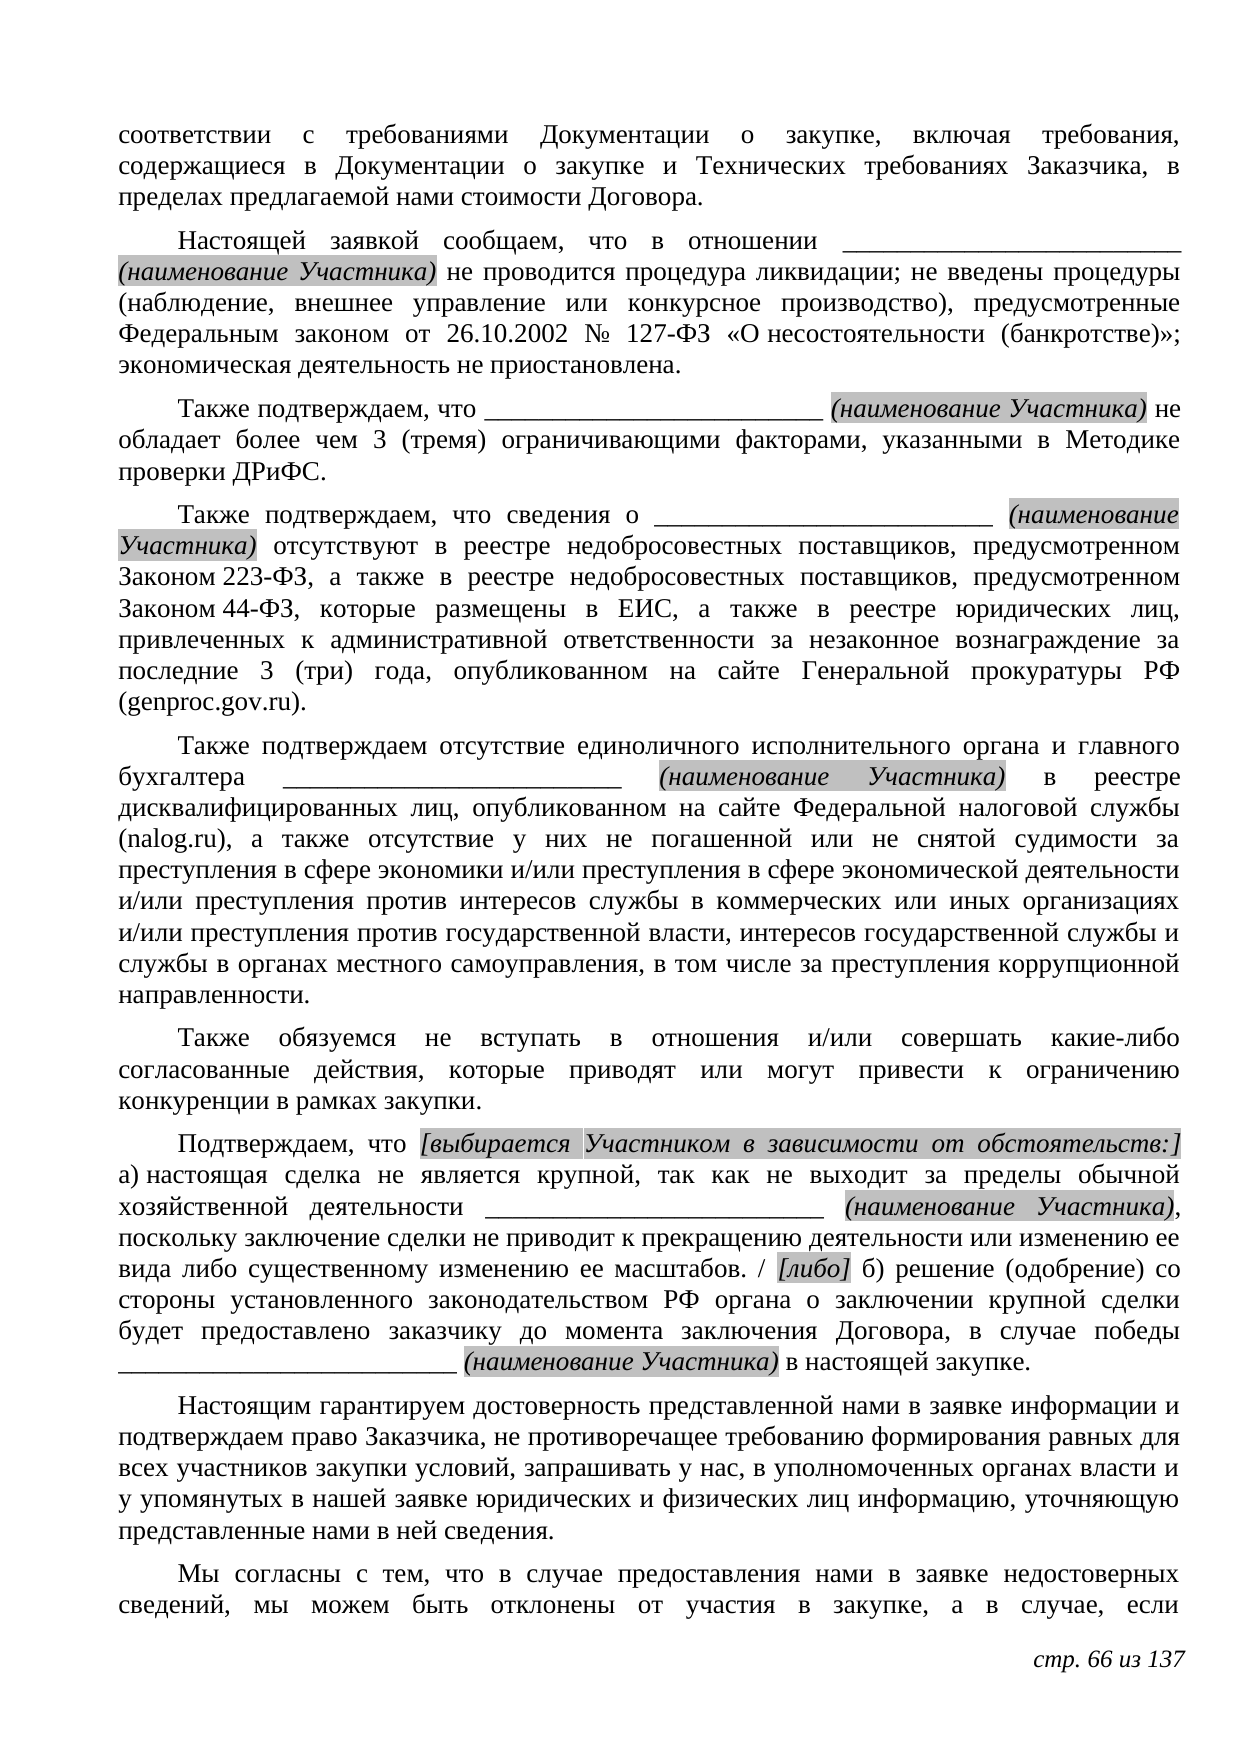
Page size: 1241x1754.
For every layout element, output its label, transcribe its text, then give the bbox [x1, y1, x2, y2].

text Подтверждаем, что [выбирается Участником в зависимости от обстоятельств:] а) настоящая сделка не является крупной, так как не выходит за пределы обычной хозяйственной деятельности _________________________ (наименование Участника), поскольку заключение сделки не приводит к прекращению деятельности или изменению ее вида либо существенному изменению ее масштабов. / [либо] б) решение (одобрение) со стороны установленного законодательством РФ органа о заключении крупной сделки будет предоставлено заказчику до момента заключения Договора, в случае победы _________________________ (наименование Участника) в настоящей закупке. [118, 1127, 1181, 1377]
text Также подтверждаем, что сведения о _________________________ (наименование Участника) отсутствуют в реестре недобросовестных поставщиков, предусмотренном Законом 223-ФЗ, а также в реестре недобросовестных поставщиков, предусмотренном Законом 44-ФЗ, которые размещены в ЕИС, а также в реестре юридических лиц, привлеченных к административной ответственности за незаконное вознаграждение за последние 3 (три) года, опубликованном на сайте Генеральной прокуратуры РФ (genproc.gov.ru). [118, 498, 1181, 716]
text Также подтверждаем отсутствие единоличного исполнительного органа и главного бухгалтера _________________________ (наименование Участника) в реестре дисквалифицированных лиц, опубликованном на сайте Федеральной налоговой службы (nalog.ru), а также отсутствие у них не погашенной или не снятой судимости за преступления в сфере экономики и/или преступления в сфере экономической деятельности и/или преступления против интересов службы в коммерческих или иных организациях и/или преступления против государственной власти, интересов государственной службы и службы в органах местного самоуправления, в том числе за преступления коррупционной направленности. [118, 729, 1181, 1009]
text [118, 118, 1181, 212]
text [118, 1557, 1181, 1620]
text Также обязуемся не вступать в отношения и/или совершать какие-либо согласованные действия, которые приводят или могут привести к ограничению конкуренции в рамках закупки. [118, 1022, 1181, 1115]
text Настоящим гарантируем достоверность представленной нами в заявке информации и подтверждаем право Заказчика, не противоречащее требованию формирования равных для всех участников закупки условий, запрашивать у нас, в уполномоченных органах власти и у упомянутых в нашей заявке юридических и физических лиц информацию, уточняющую представленные нами в ней сведения. [118, 1389, 1181, 1545]
text Также подтверждаем, что _________________________ (наименование Участника) не обладает более чем 3 (тремя) ограничивающими факторами, указанными в Методике проверки ДРиФС. [118, 392, 1181, 486]
text Настоящей заявкой сообщаем, что в отношении _________________________ (наименование Участника) не проводится процедура ликвидации; не введены процедуры (наблюдение, внешнее управление или конкурсное производство), предусмотренные Федеральным законом от 26.10.2002 № 127-ФЗ «О несостоятельности (банкротстве)»; экономическая деятельность не приостановлена. [118, 224, 1181, 380]
